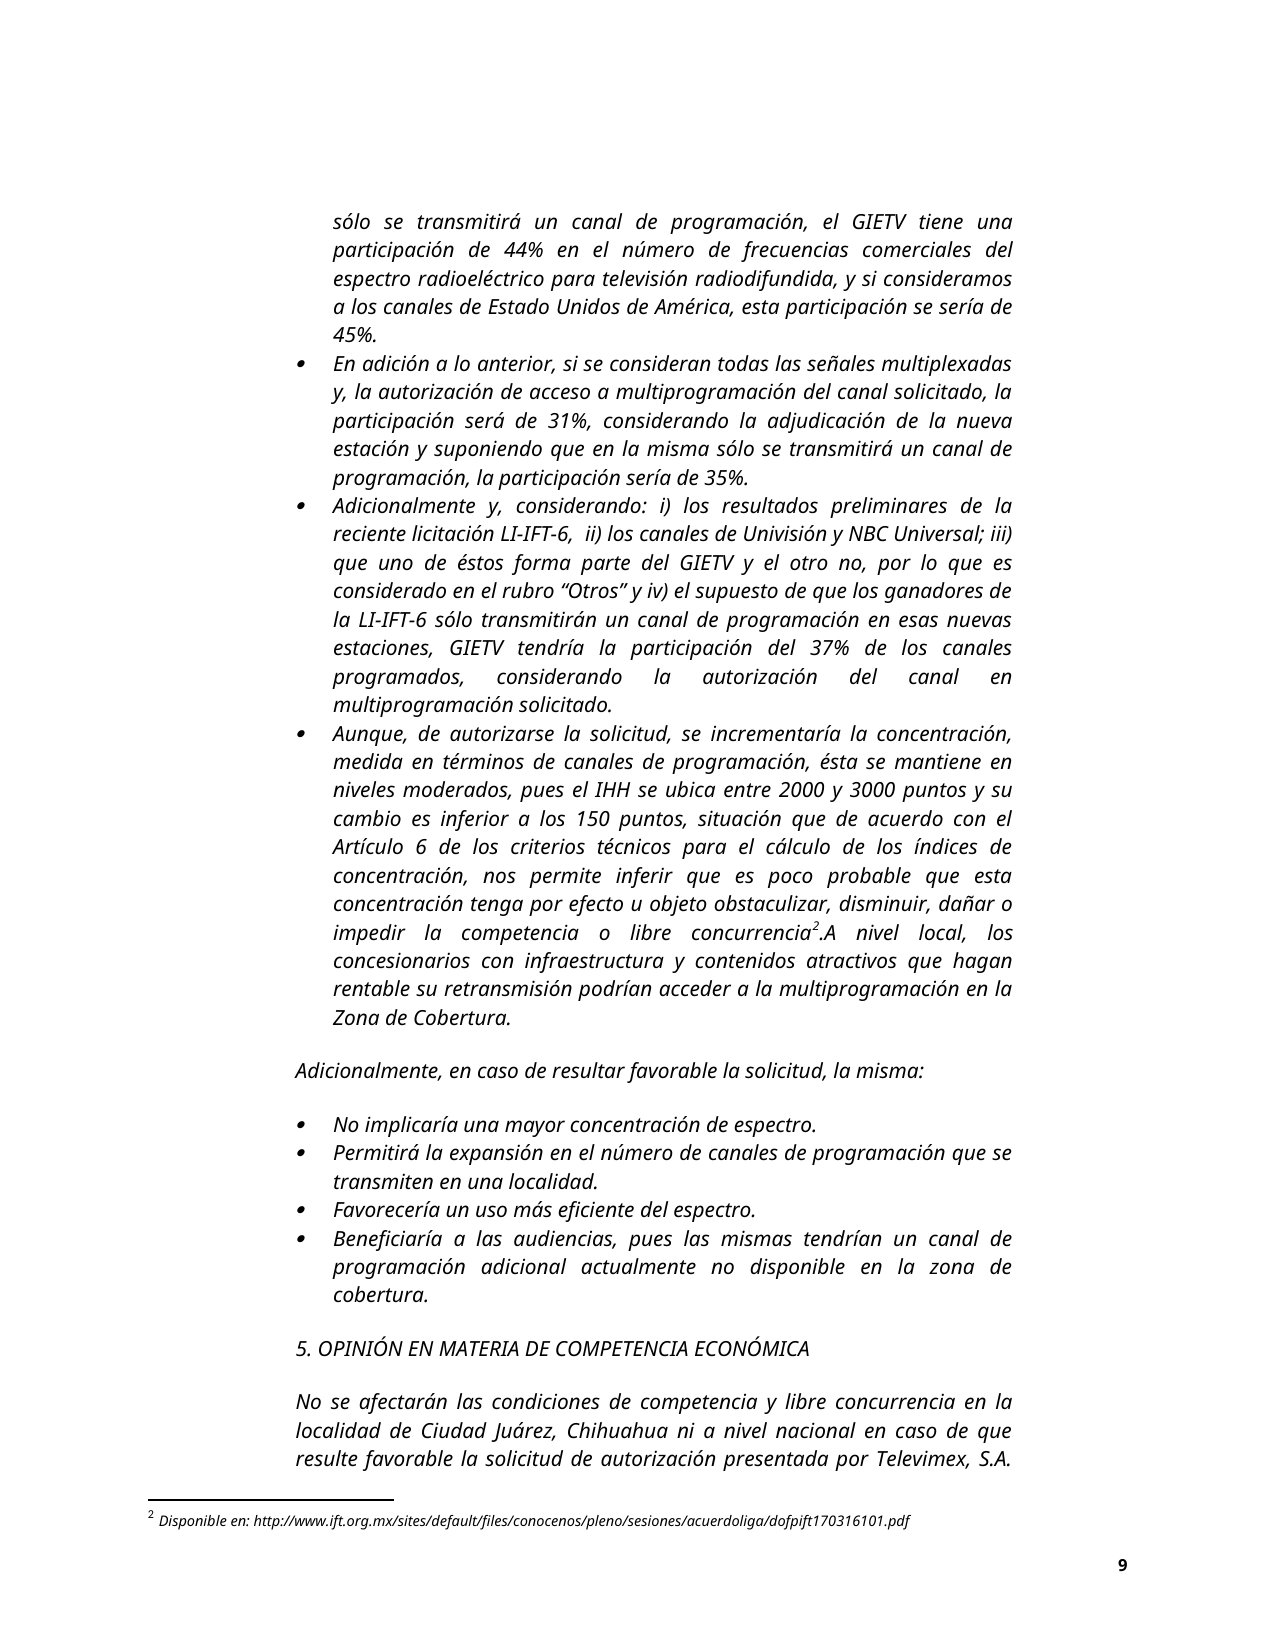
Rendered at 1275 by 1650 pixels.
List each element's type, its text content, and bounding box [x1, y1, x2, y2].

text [295, 1387, 1016, 1473]
list Beneficiaría a las audiencias, pues las mismas tendrían un canal de programación adicional actualmente no disponible en la zona de cobertura. [295, 1224, 1016, 1309]
list Permitirá la expansión en el número de canales de programación que se transmiten en una localidad. [295, 1138, 1016, 1195]
list Aunque, de autorizarse la solicitud, se incrementaría la concentración, medida en términos de canales de programación, ésta se mantiene en niveles moderados, pues el IHH se ubica entre 2000 y 3000 puntos y su cambio es inferior a los 150 puntos, situación que de acuerdo con el Artículo 6 de los criterios técnicos para el cálculo de los índices de concentración, nos permite inferir que es poco probable que esta concentración tenga por efecto u objeto obstaculizar, disminuir, dañar o impedir la competencia o libre concurrencia.A nivel local, los concesionarios con infraestructura y contenidos atractivos que hagan rentable su retransmisión podrían acceder a la multiprogramación en la Zona de Cobertura. [295, 719, 1016, 1031]
list En adición a lo anterior, si se consideran todas las señales multiplexadas y, la autorización de acceso a multiprogramación del canal solicitado, la participación será de 31%, considerando la adjudicación de la nueva estación y suponiendo que en la misma sólo se transmitirá un canal de programación, la participación sería de 35%. [295, 349, 1016, 491]
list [295, 207, 1016, 349]
list Favorecería un uso más eficiente del espectro. [295, 1195, 1016, 1224]
text Adicionalmente, en caso de resultar favorable la solicitud, la misma: [295, 1056, 1016, 1085]
text 5. OPINIÓN EN MATERIA DE COMPETENCIA ECONÓMICA [295, 1334, 1016, 1362]
list No implicaría una mayor concentración de espectro. [295, 1110, 1016, 1138]
list Adicionalmente y, considerando: i) los resultados preliminares de la reciente licitación LI-IFT-6, ii) los canales de Univisión y NBC Universal; iii) que uno de éstos forma parte del GIETV y el otro no, por lo que es considerado en el rubro “Otros” y iv) el supuesto de que los ganadores de la LI-IFT-6 sólo transmitirán un canal de programación en esas nuevas estaciones, GIETV tendría la participación del 37% de los canales programados, considerando la autorización del canal en multiprogramación solicitado. [295, 491, 1016, 719]
